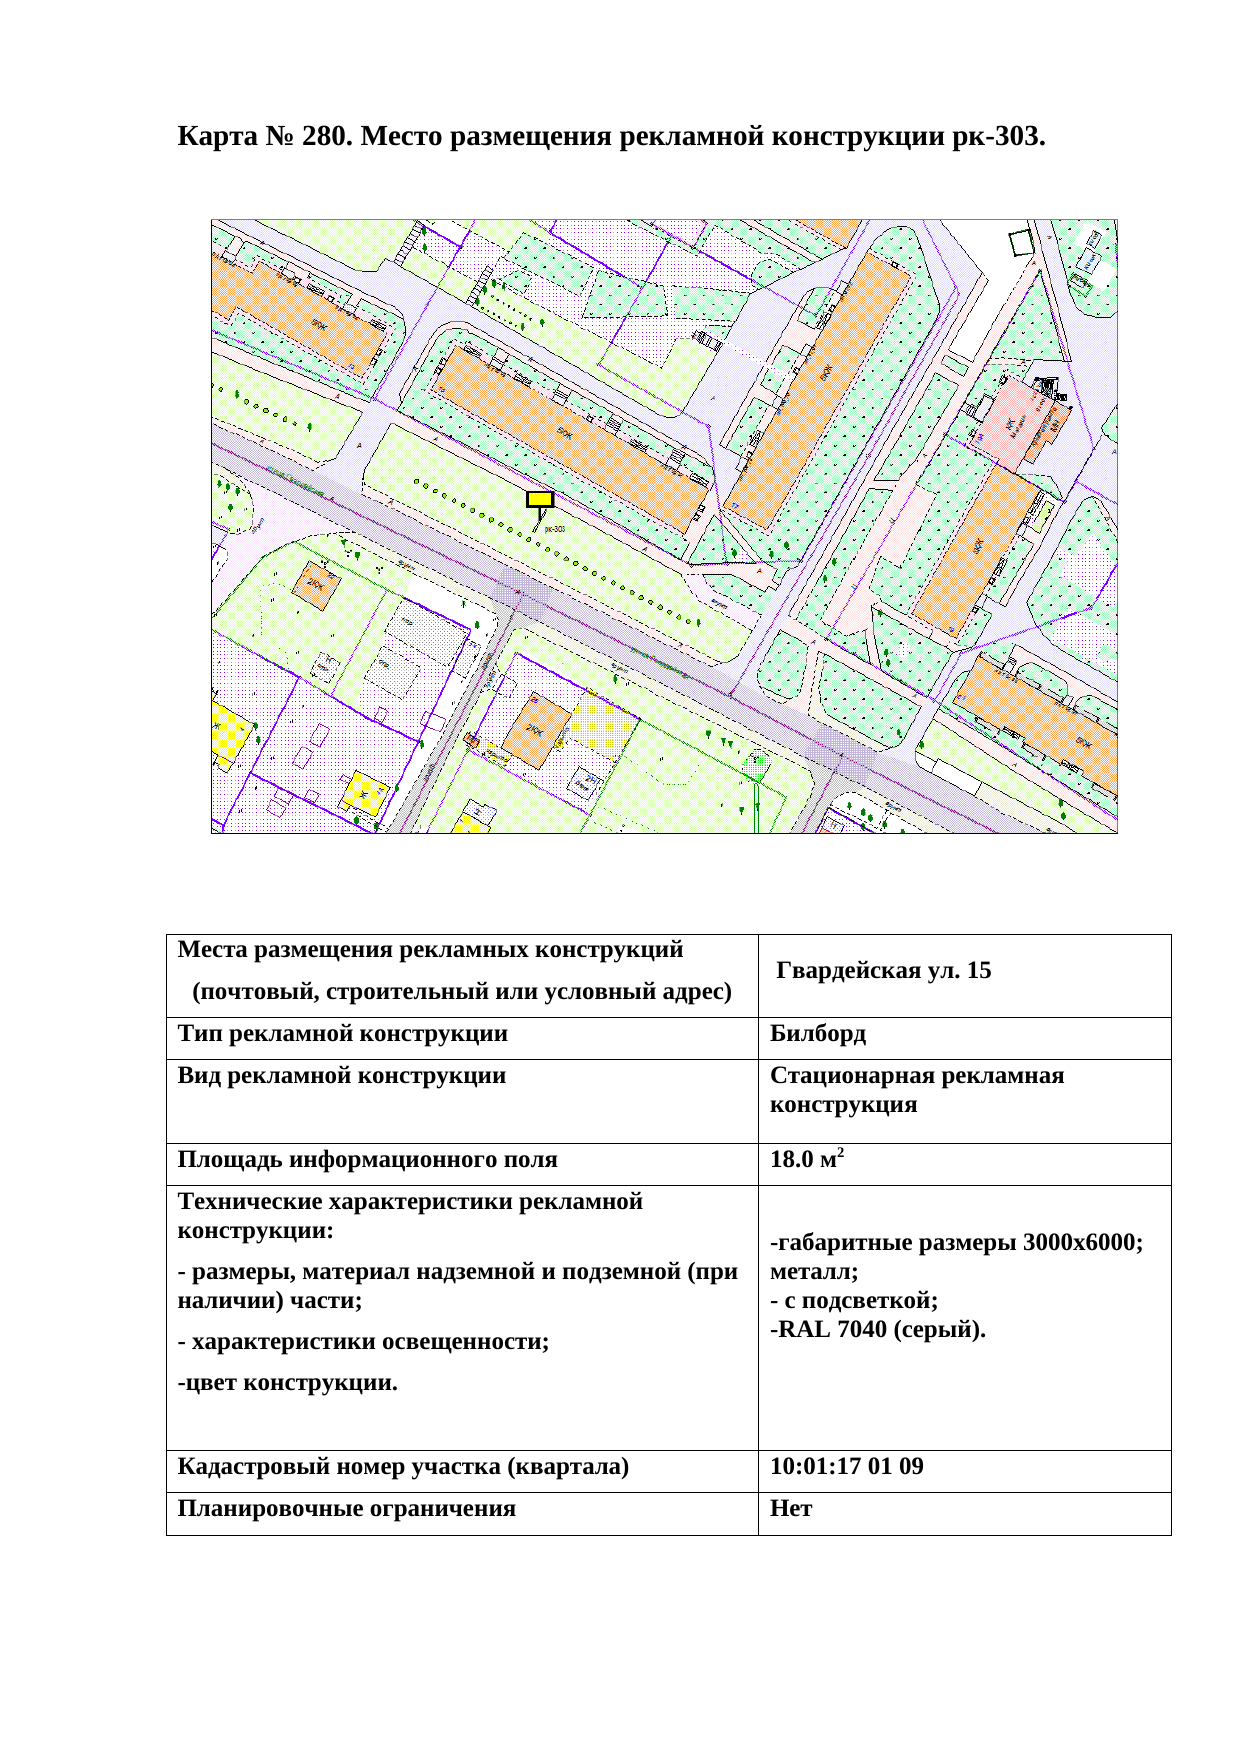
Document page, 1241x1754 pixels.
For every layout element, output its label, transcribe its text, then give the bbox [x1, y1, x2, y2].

text Карта № 280. Место размещения рекламной конструкции рк-303. [177, 118, 1152, 152]
picture [177, 185, 1151, 867]
table_cell 10:01:17 01 09 [759, 1451, 1171, 1492]
table_cell Билборд [759, 1018, 1171, 1059]
table_cell Площадь информационного поля [167, 1144, 758, 1185]
table_cell Стационарная рекламная конструкция [759, 1060, 1171, 1143]
table_cell Вид рекламной конструкции [167, 1060, 758, 1143]
table_cell Нет [759, 1493, 1171, 1534]
table_cell Технические характеристики рекламной конструкции: - размеры, материал надземной и подземной (при наличии) части; - характеристики освещенности; -цвет конструкции. [167, 1186, 758, 1450]
table_cell [759, 1144, 1171, 1185]
table_cell Тип рекламной конструкции [167, 1018, 758, 1059]
table_header Гвардейская ул. 15 [759, 935, 1171, 1017]
table_cell Планировочные ограничения [167, 1493, 758, 1534]
table_cell -габаритные размеры 3000х6000; металл; - с подсветкой; -RAL 7040 (серый). [759, 1186, 1171, 1450]
table_cell Кадастровый номер участка (квартала) [167, 1451, 758, 1492]
table_header Места размещения рекламных конструкций (почтовый, строительный или условный адрес) [167, 935, 758, 1017]
